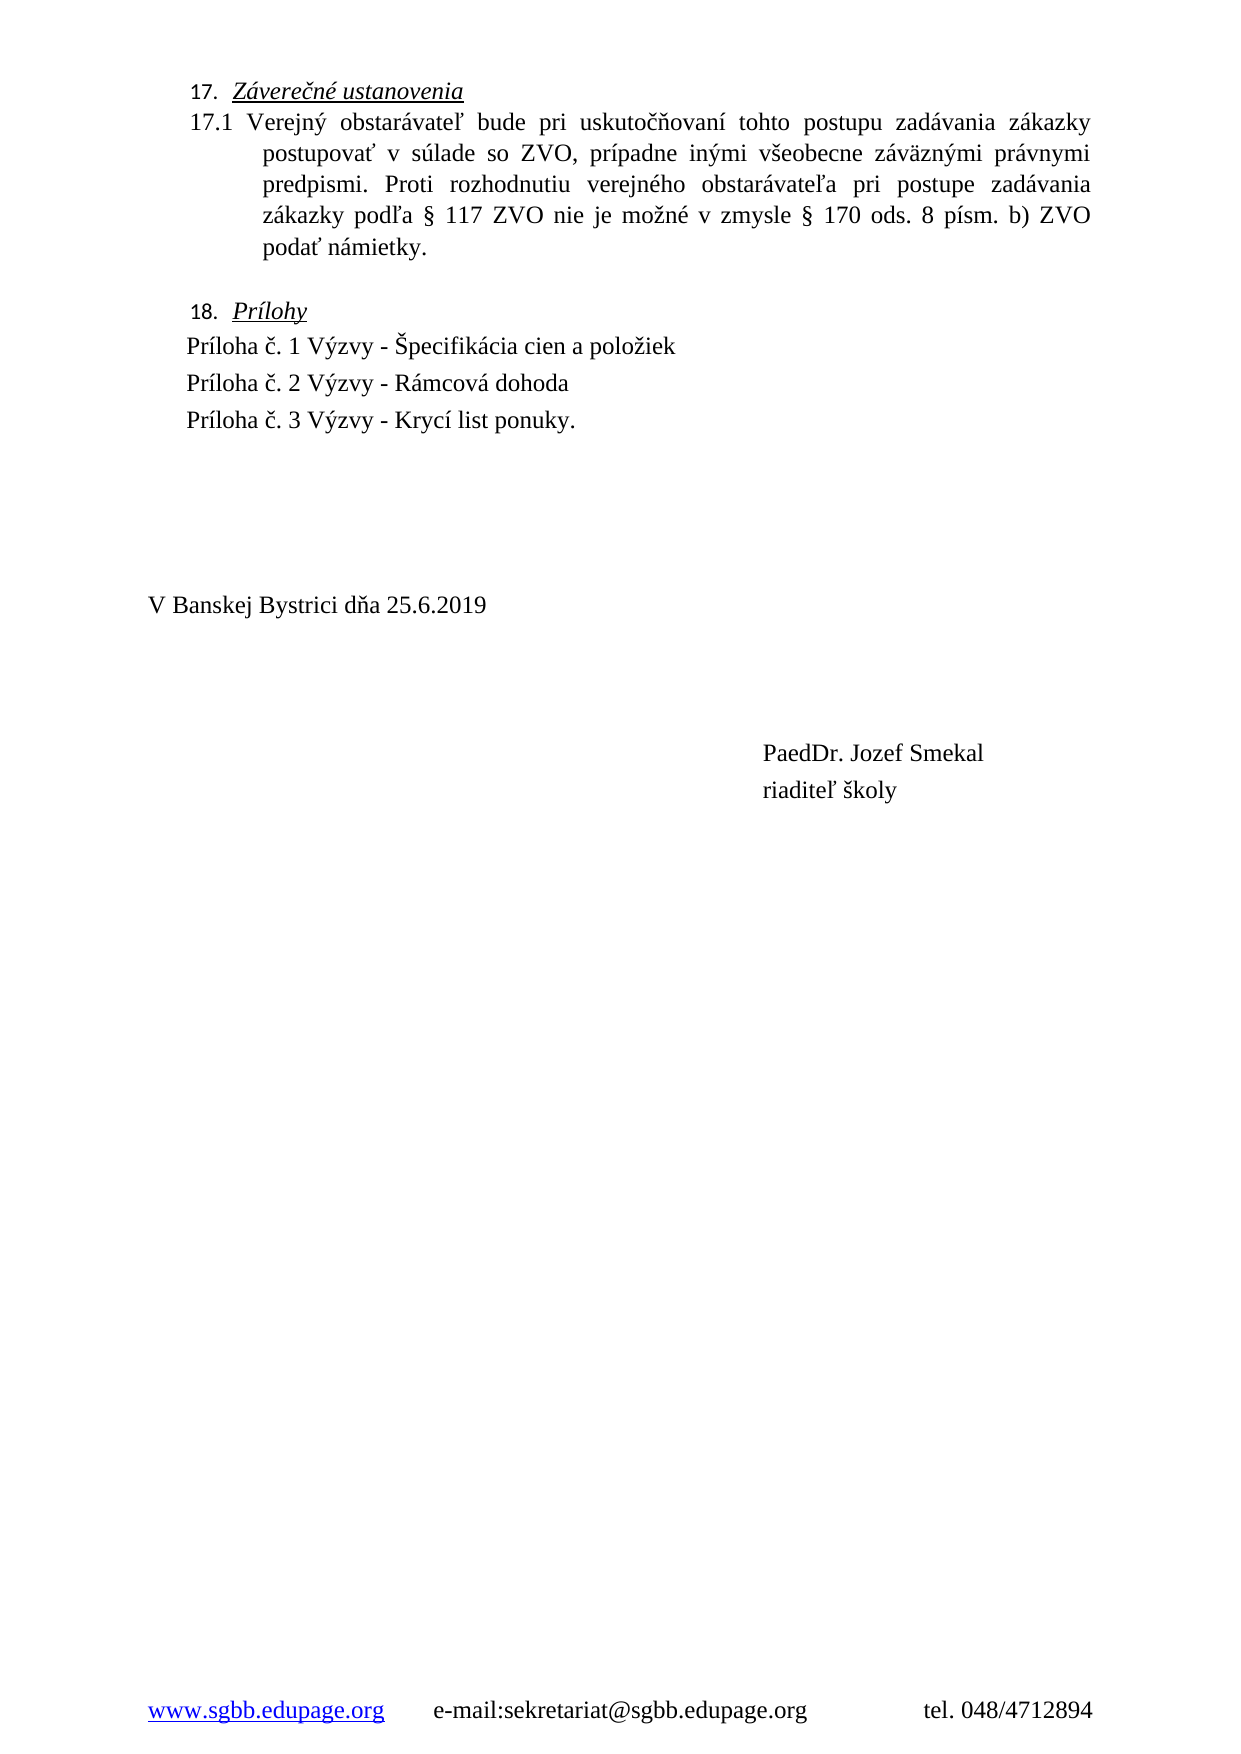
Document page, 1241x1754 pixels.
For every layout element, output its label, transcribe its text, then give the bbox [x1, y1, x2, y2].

text PaedDr. Jozef Smekal [148, 732, 1125, 769]
text Príloha č. 1 Výzvy - Špecifikácia cien a položiek [148, 325, 1125, 362]
text 17.1 Verejný obstarávateľ bude pri uskutočňovaní tohto postupu zadávania zákazky postupovať v súlade so ZVO, prípadne inými všeobecne záväznými právnymi predpismi. Proti rozhodnutiu verejného obstarávateľa pri postupe zadávania zákazky podľa § 117 ZVO nie je možné v zmysle § 170 ods. 8 písm. b) ZVO podať námietky. [189, 106, 1092, 261]
text Príloha č. 3 Výzvy - Krycí list ponuky. [148, 399, 1125, 436]
text Príloha č. 2 Výzvy - Rámcová dohoda [148, 362, 1125, 399]
text riaditeľ školy [148, 769, 1125, 806]
text V Banskej Bystrici dňa 25.6.2019 [148, 584, 1125, 621]
list Záverečné ustanovenia [189, 75, 1125, 106]
list Prílohy [189, 297, 1125, 325]
